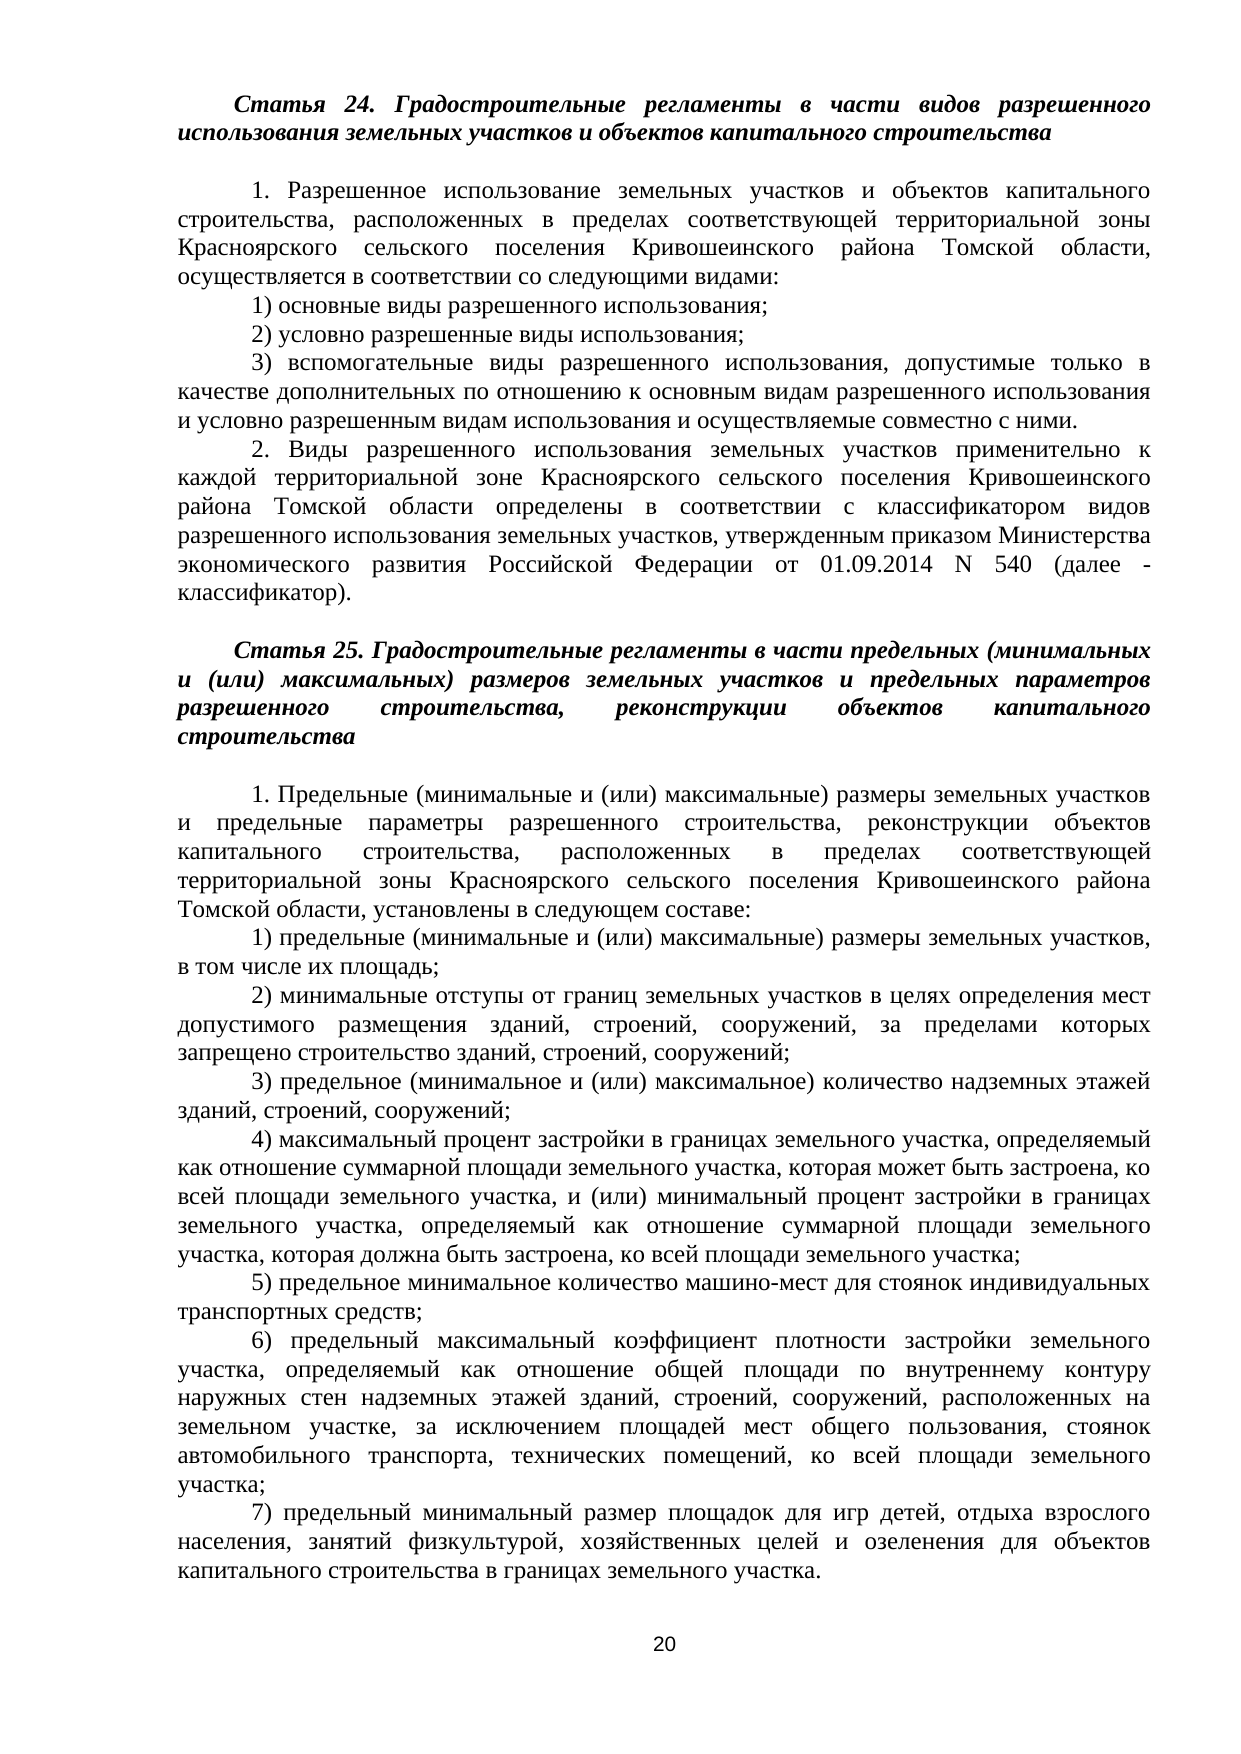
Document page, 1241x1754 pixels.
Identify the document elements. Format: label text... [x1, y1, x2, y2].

text 5) предельное минимальное количество машино-мест для стоянок индивидуальных транспортных средств; [177, 1267, 1152, 1325]
text 1) основные виды разрешенного использования; [177, 290, 1152, 319]
text 3) предельное (минимальное и (или) максимальное) количество надземных этажей зданий, строений, сооружений; [177, 1066, 1152, 1124]
text 2) условно разрешенные виды использования; [177, 319, 1152, 347]
text 4) максимальный процент застройки в границах земельного участка, определяемый как отношение суммарной площади земельного участка, которая может быть застроена, ко всей площади земельного участка, и (или) минимальный процент застройки в границах земельного участка, определяемый как отношение суммарной площади земельного участка, которая должна быть застроена, ко всей площади земельного участка; [177, 1124, 1152, 1267]
text Статья 25. Градостроительные регламенты в части предельных (минимальных и (или) максимальных) размеров земельных участков и предельных параметров разрешенного строительства, реконструкции объектов капитального строительства [177, 635, 1152, 750]
text 1. Разрешенное использование земельных участков и объектов капитального строительства, расположенных в пределах соответствующей территориальной зоны Красноярского сельского поселения Кривошеинского района Томской области, осуществляется в соответствии со следующими видами: [177, 175, 1152, 290]
text 1. Предельные (минимальные и (или) максимальные) размеры земельных участков и предельные параметры разрешенного строительства, реконструкции объектов капитального строительства, расположенных в пределах соответствующей территориальной зоны Красноярского сельского поселения Кривошеинского района Томской области, установлены в следующем составе: [177, 779, 1152, 922]
text 2) минимальные отступы от границ земельных участков в целях определения мест допустимого размещения зданий, строений, сооружений, за пределами которых запрещено строительство зданий, строений, сооружений; [177, 980, 1152, 1066]
text 3) вспомогательные виды разрешенного использования, допустимые только в качестве дополнительных по отношению к основным видам разрешенного использования и условно разрешенным видам использования и осуществляемые совместно с ними. [177, 347, 1152, 434]
text 6) предельный максимальный коэффициент плотности застройки земельного участка, определяемый как отношение общей площади по внутреннему контуру наружных стен надземных этажей зданий, строений, сооружений, расположенных на земельном участке, за исключением площадей мест общего пользования, стоянок автомобильного транспорта, технических помещений, ко всей площади земельного участка; [177, 1325, 1152, 1497]
text 1) предельные (минимальные и (или) максимальные) размеры земельных участков, в том числе их площадь; [177, 922, 1152, 980]
text Статья 24. Градостроительные регламенты в части видов разрешенного использования земельных участков и объектов капитального строительства [177, 89, 1152, 146]
text 2. Виды разрешенного использования земельных участков применительно к каждой территориальной зоне Красноярского сельского поселения Кривошеинского района Томской области определены в соответствии с классификатором видов разрешенного использования земельных участков, утвержденным приказом Министерства экономического развития Российской Федерации от 01.09.2014 N 540 (далее - классификатор). [177, 434, 1152, 606]
text 7) предельный минимальный размер площадок для игр детей, отдыха взрослого населения, занятий физкультурой, хозяйственных целей и озеленения для объектов капитального строительства в границах земельного участка. [177, 1497, 1152, 1584]
